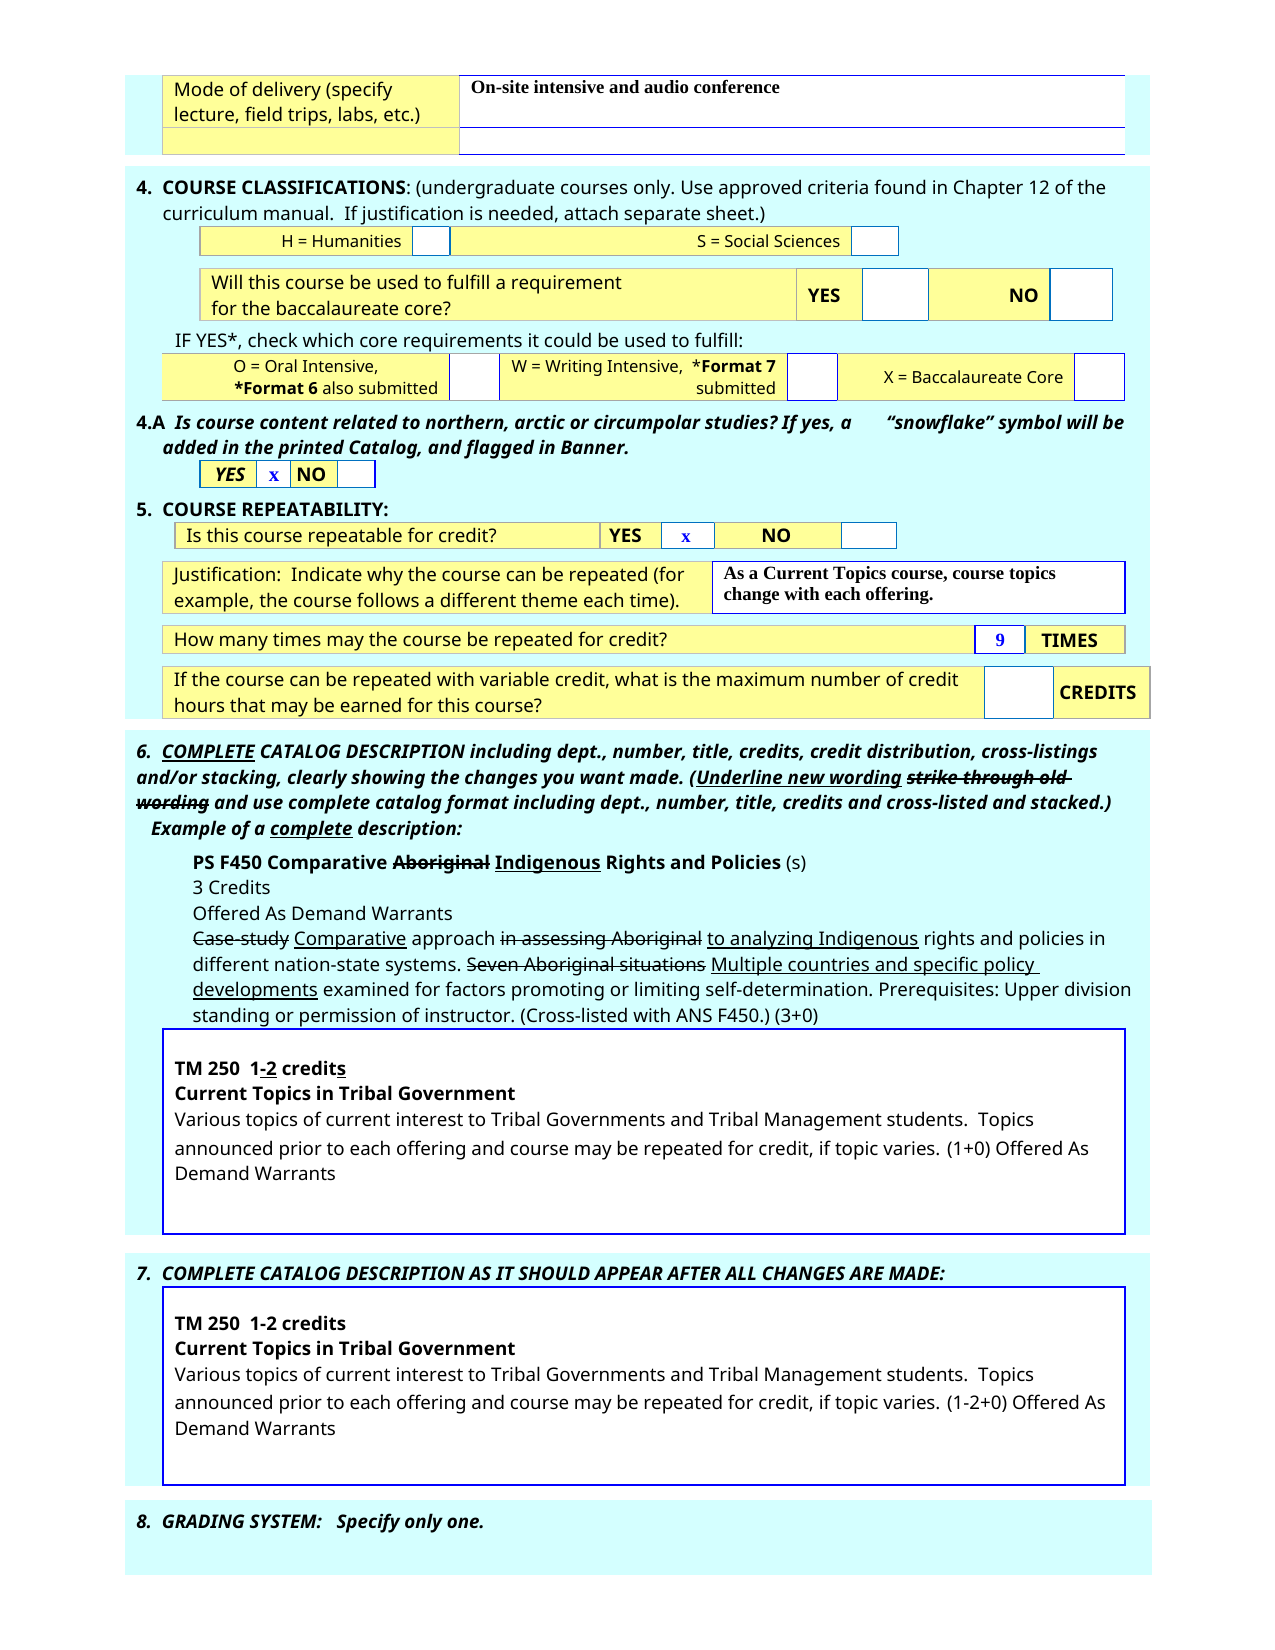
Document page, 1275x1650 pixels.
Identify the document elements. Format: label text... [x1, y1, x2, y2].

table_header 7. COMPLETE CATALOG DESCRIPTION AS IT SHOULD APPEAR AFTER ALL CHANGES ARE MADE: [125, 1253, 1150, 1486]
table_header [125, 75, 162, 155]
table_header 6. COMPLETE CATALOG DESCRIPTION including dept., number, title, credits, credit distribution, cross-listings and/or stacking, clearly showing the changes you want made. (Underline new wording strike through old wording and use complete catalog format including dept., number, title, credits and cross-listed and stacked.) Example of a complete description: PS F450 Comparative Aboriginal Indigenous Rights and Policies (s) 3 Credits Offered As Demand Warrants Case-study Comparative approach in assessing Aboriginal to analyzing Indigenous rights and policies in different nation-state systems. Seven Aboriginal situations Multiple countries and specific policy developments examined for factors promoting or limiting self-determination. Prerequisites: Upper division standing or permission of instructor. (Cross-listed with ANS F450.) (3+0) [125, 730, 1150, 1235]
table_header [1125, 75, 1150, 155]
table_cell 5. COURSE REPEATABILITY: [125, 488, 1150, 719]
table_cell 4.A Is course content related to northern, arctic or circumpolar studies? If yes, a “snowflake” symbol will be added in the printed Catalog, and flagged in Banner. [125, 401, 1150, 488]
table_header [125, 1500, 1152, 1575]
table_header 4. COURSE CLASSIFICATIONS: (undergraduate courses only. Use approved criteria found in Chapter 12 of the curriculum manual. If justification is needed, attach separate sheet.) IF YES*, check which core requirements it could be used to fulfill: [125, 166, 1150, 401]
